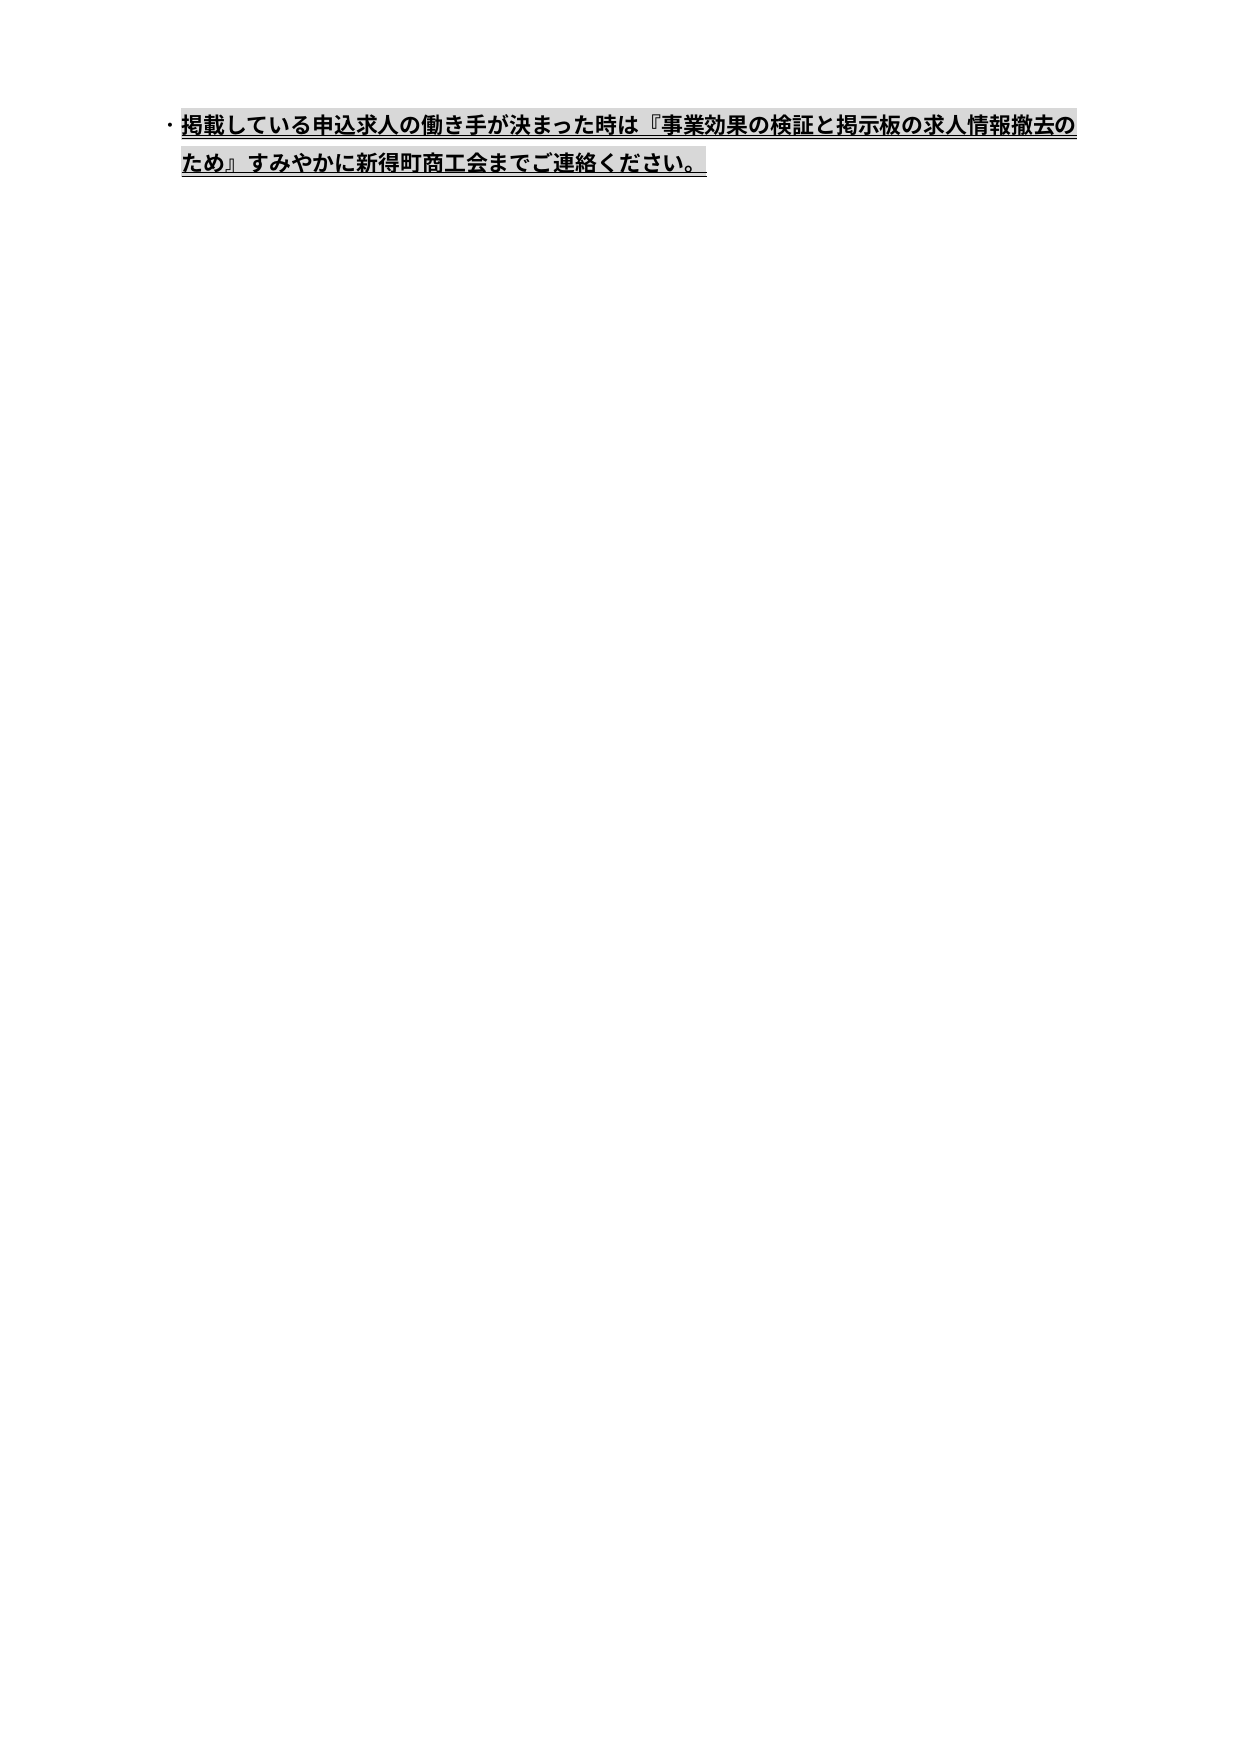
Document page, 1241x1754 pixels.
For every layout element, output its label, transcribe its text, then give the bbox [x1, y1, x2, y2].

text ・掲載している申込求人の働き手が決まった時は『事業効果の検証と掲示板の求人情報撤去のため』すみやかに新得町商工会までご連絡ください。 [159, 105, 1081, 180]
